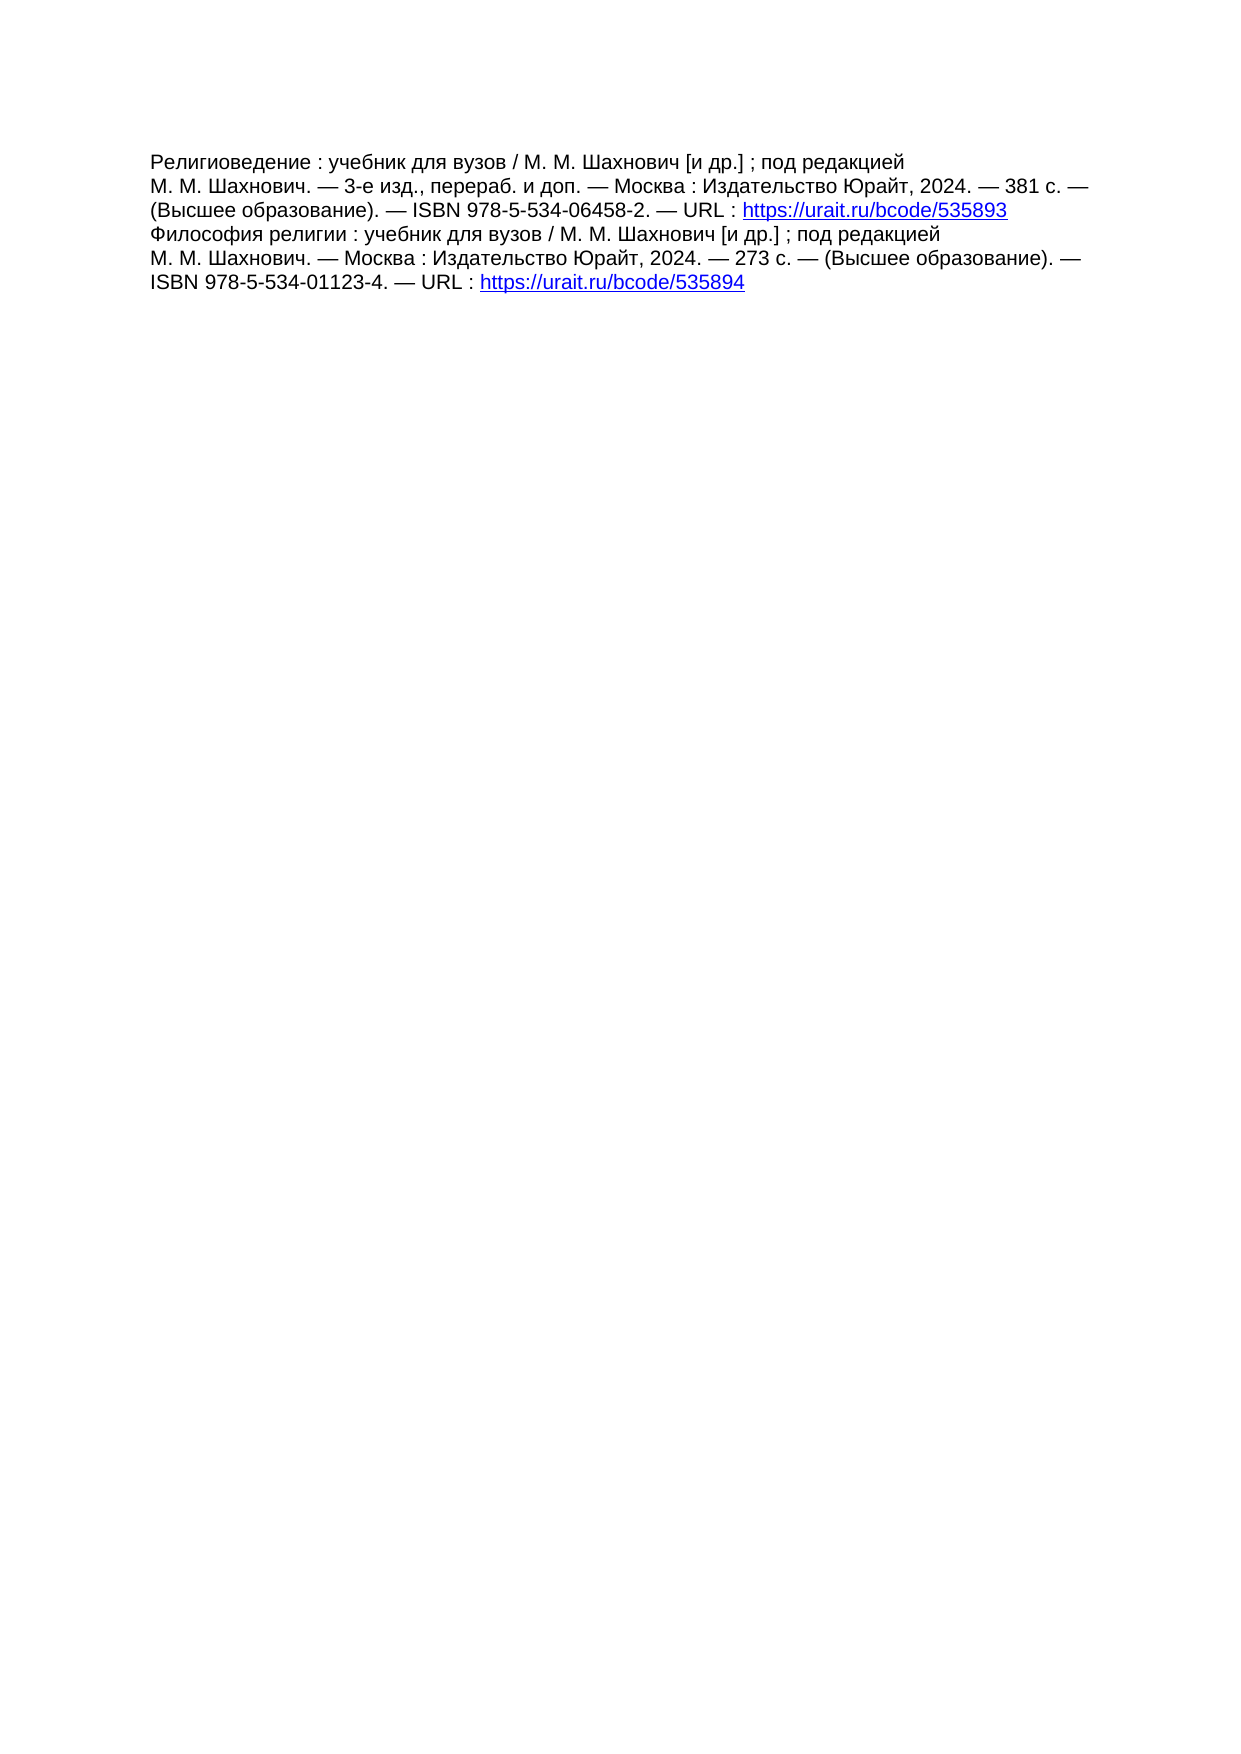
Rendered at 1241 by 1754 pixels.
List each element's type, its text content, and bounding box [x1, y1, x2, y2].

text Религиоведение : учебник для вузов / М. М. Шахнович [и др.] ; под редакцией М. М. Шахнович. — 3-е изд., перераб. и доп. — Москва : Издательство Юрайт, 2024. — 381 с. — (Высшее образование). — ISBN 978-5-534-06458-2. — URL : https://urait.ru/bcode/535893 [150, 150, 1090, 222]
text Философия религии : учебник для вузов / М. М. Шахнович [и др.] ; под редакцией М. М. Шахнович. — Москва : Издательство Юрайт, 2024. — 273 с. — (Высшее образование). — ISBN 978-5-534-01123-4. — URL : https://urait.ru/bcode/535894 [150, 222, 1090, 294]
